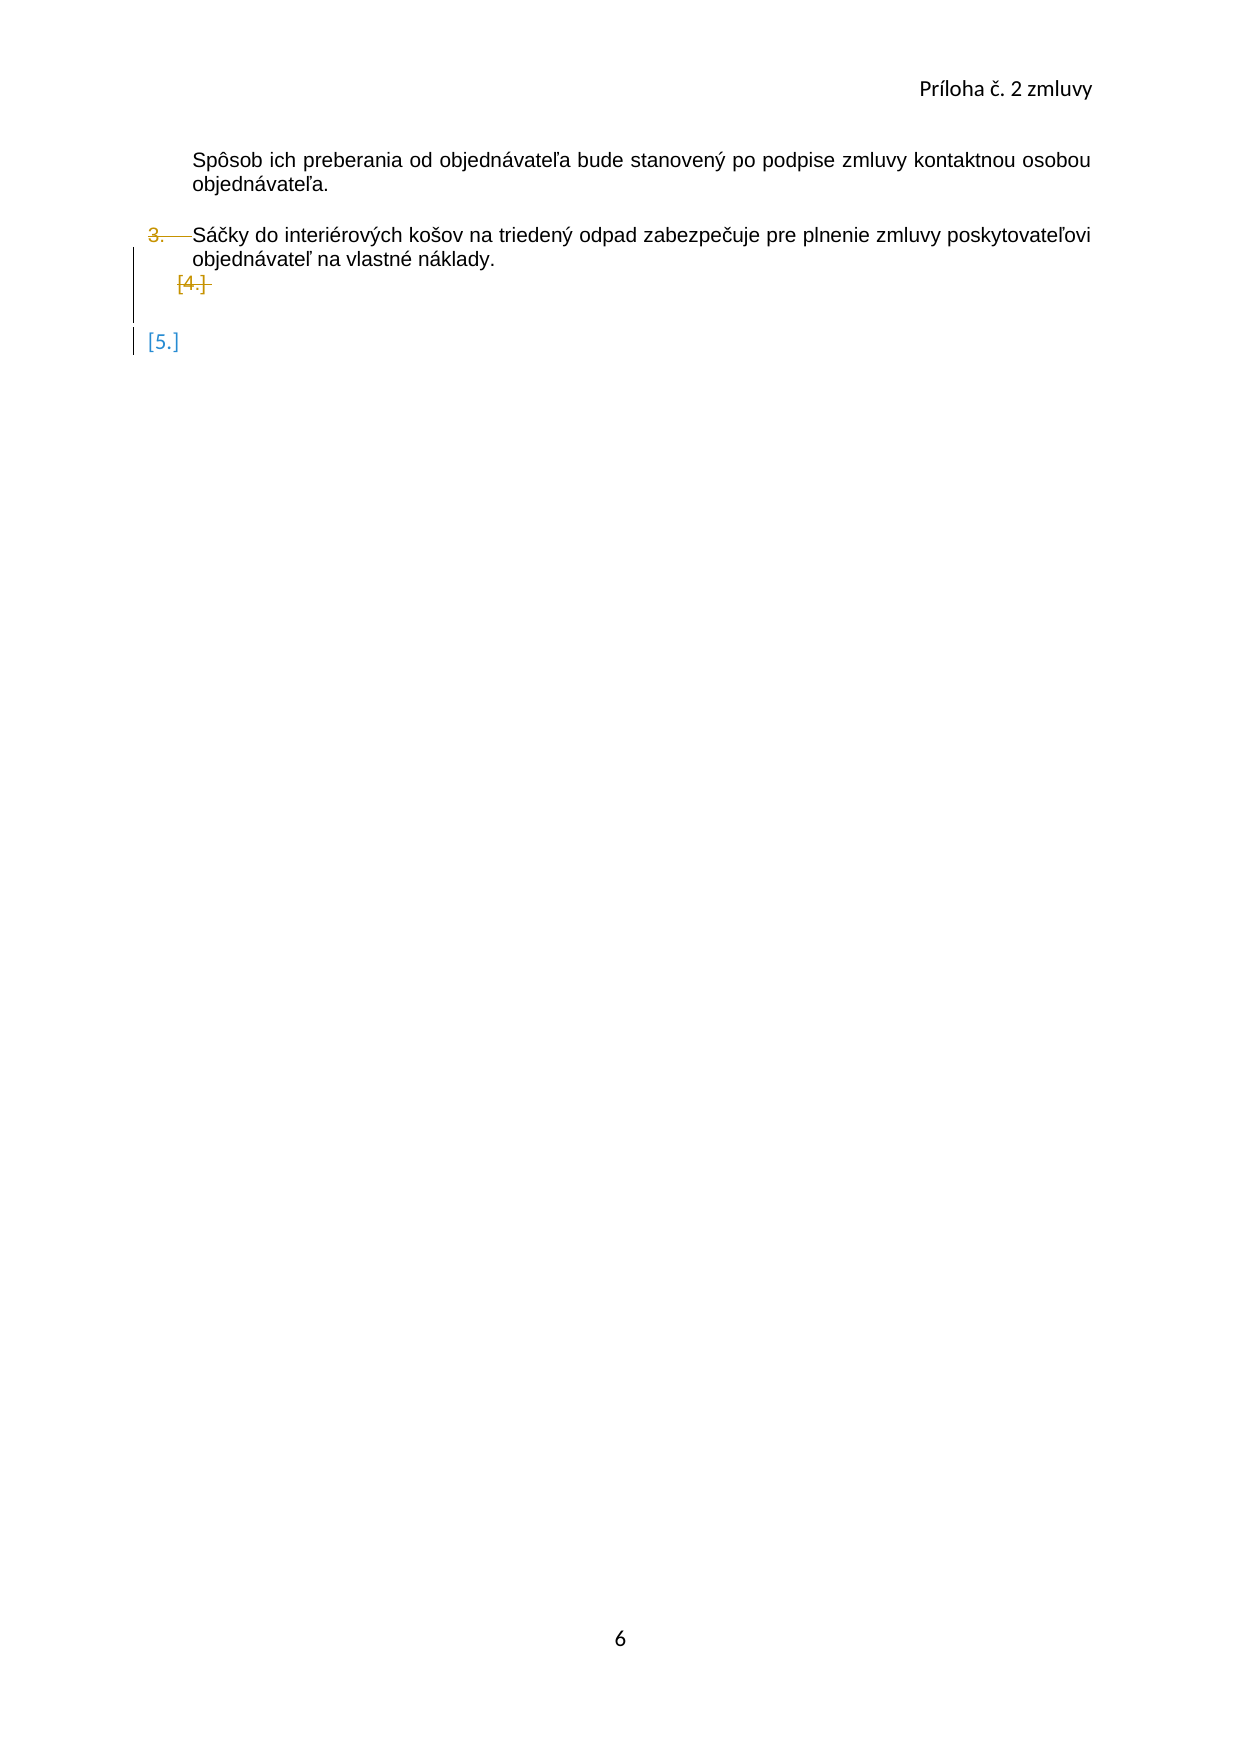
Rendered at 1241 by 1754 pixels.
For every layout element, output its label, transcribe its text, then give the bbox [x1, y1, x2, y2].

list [148, 148, 1093, 196]
list Sáčky do interiérových košov na triedený odpad zabezpečuje pre plnenie zmluvy poskytovateľovi objednávateľ na vlastné náklady. [148, 223, 1093, 271]
